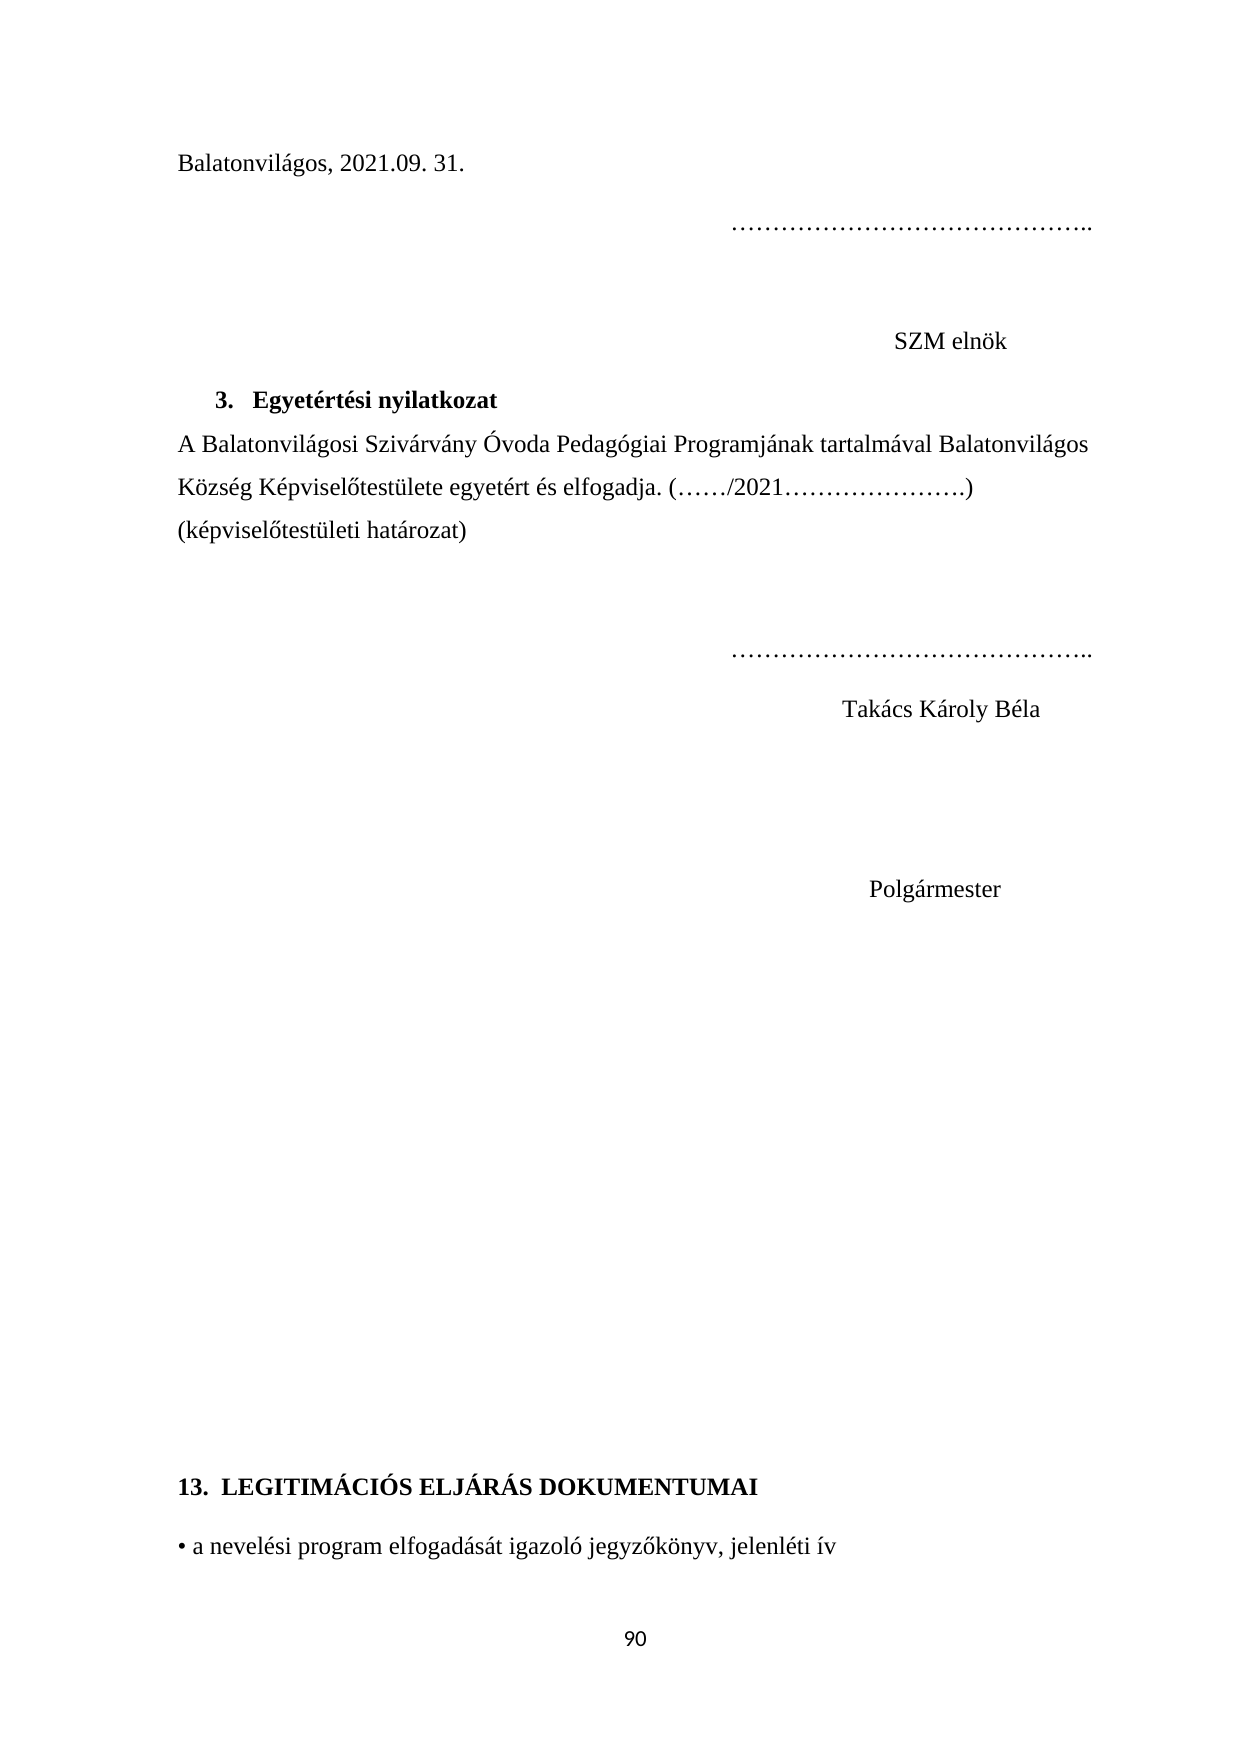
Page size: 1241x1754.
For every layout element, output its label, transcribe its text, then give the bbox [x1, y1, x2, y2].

text • a nevelési program elfogadását igazoló jegyzőkönyv, jelenléti ív [177, 1531, 1093, 1560]
text …………………………………….. [177, 207, 1093, 236]
text Takács Károly Béla [177, 694, 1093, 723]
text …………………………………….. [177, 634, 1093, 663]
text Polgármester [177, 874, 1093, 902]
text Balatonvilágos, 2021.09. 31. [177, 148, 1093, 176]
list Egyetértési nyilatkozat [215, 386, 1093, 414]
text A Balatonvilágosi Szivárvány Óvoda Pedagógiai Programjának tartalmával Balatonvilágos Község Képviselőtestülete egyetért és elfogadja. (……/2021………………….) (képviselőtestületi határozat) [177, 429, 1093, 544]
text SZM elnök [177, 326, 1093, 354]
text 13. LEGITIMÁCIÓS ELJÁRÁS DOKUMENTUMAI [177, 1472, 1093, 1500]
